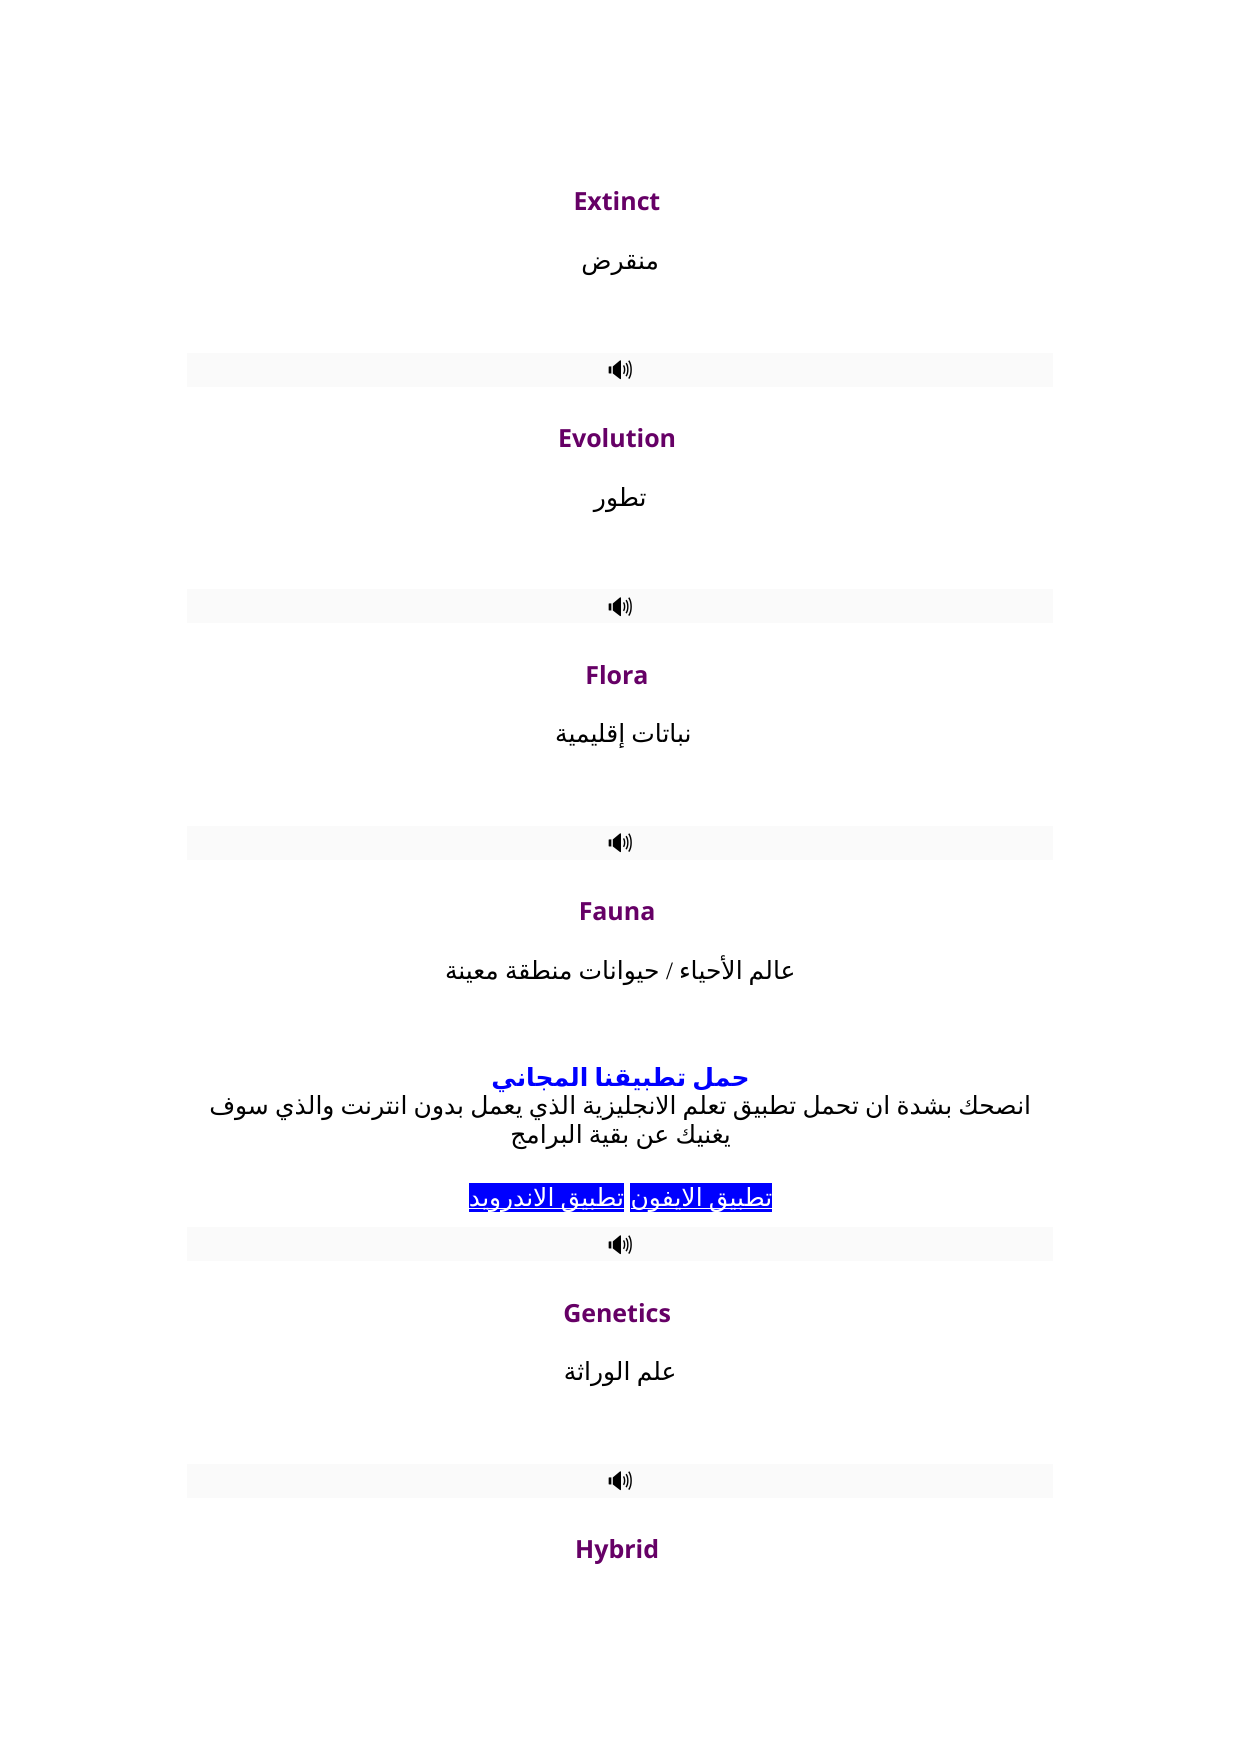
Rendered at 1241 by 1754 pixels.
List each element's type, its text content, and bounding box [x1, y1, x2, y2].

text 🔊 [187, 826, 1053, 860]
text 🔊 [187, 353, 1053, 387]
text منقرض [187, 246, 1053, 275]
text 🔊 [187, 1227, 1053, 1261]
text Fauna [187, 860, 1053, 956]
text انصحك بشدة ان تحمل تطبيق تعلم الانجليزية الذي يعمل بدون انترنت والذي سوف يغنيك عن بقية البرامج تطبيق الايفون تطبيق الاندرويد [187, 1091, 1053, 1212]
text Evolution [187, 387, 1053, 483]
text Flora [187, 623, 1053, 719]
text علم الوراثة [187, 1357, 1053, 1386]
text عالم الأحياء / حيوانات منطقة معينة [187, 956, 1053, 985]
text تطور [187, 483, 1053, 512]
text 🔊 [187, 1464, 1053, 1498]
text Hybrid [187, 1498, 1053, 1594]
text Genetics [187, 1261, 1053, 1357]
text 🔊 [187, 589, 1053, 623]
text نباتات إقليمية [187, 719, 1053, 748]
text حمل تطبيقنا المجاني [187, 1063, 1053, 1091]
text Extinct [187, 150, 1053, 246]
